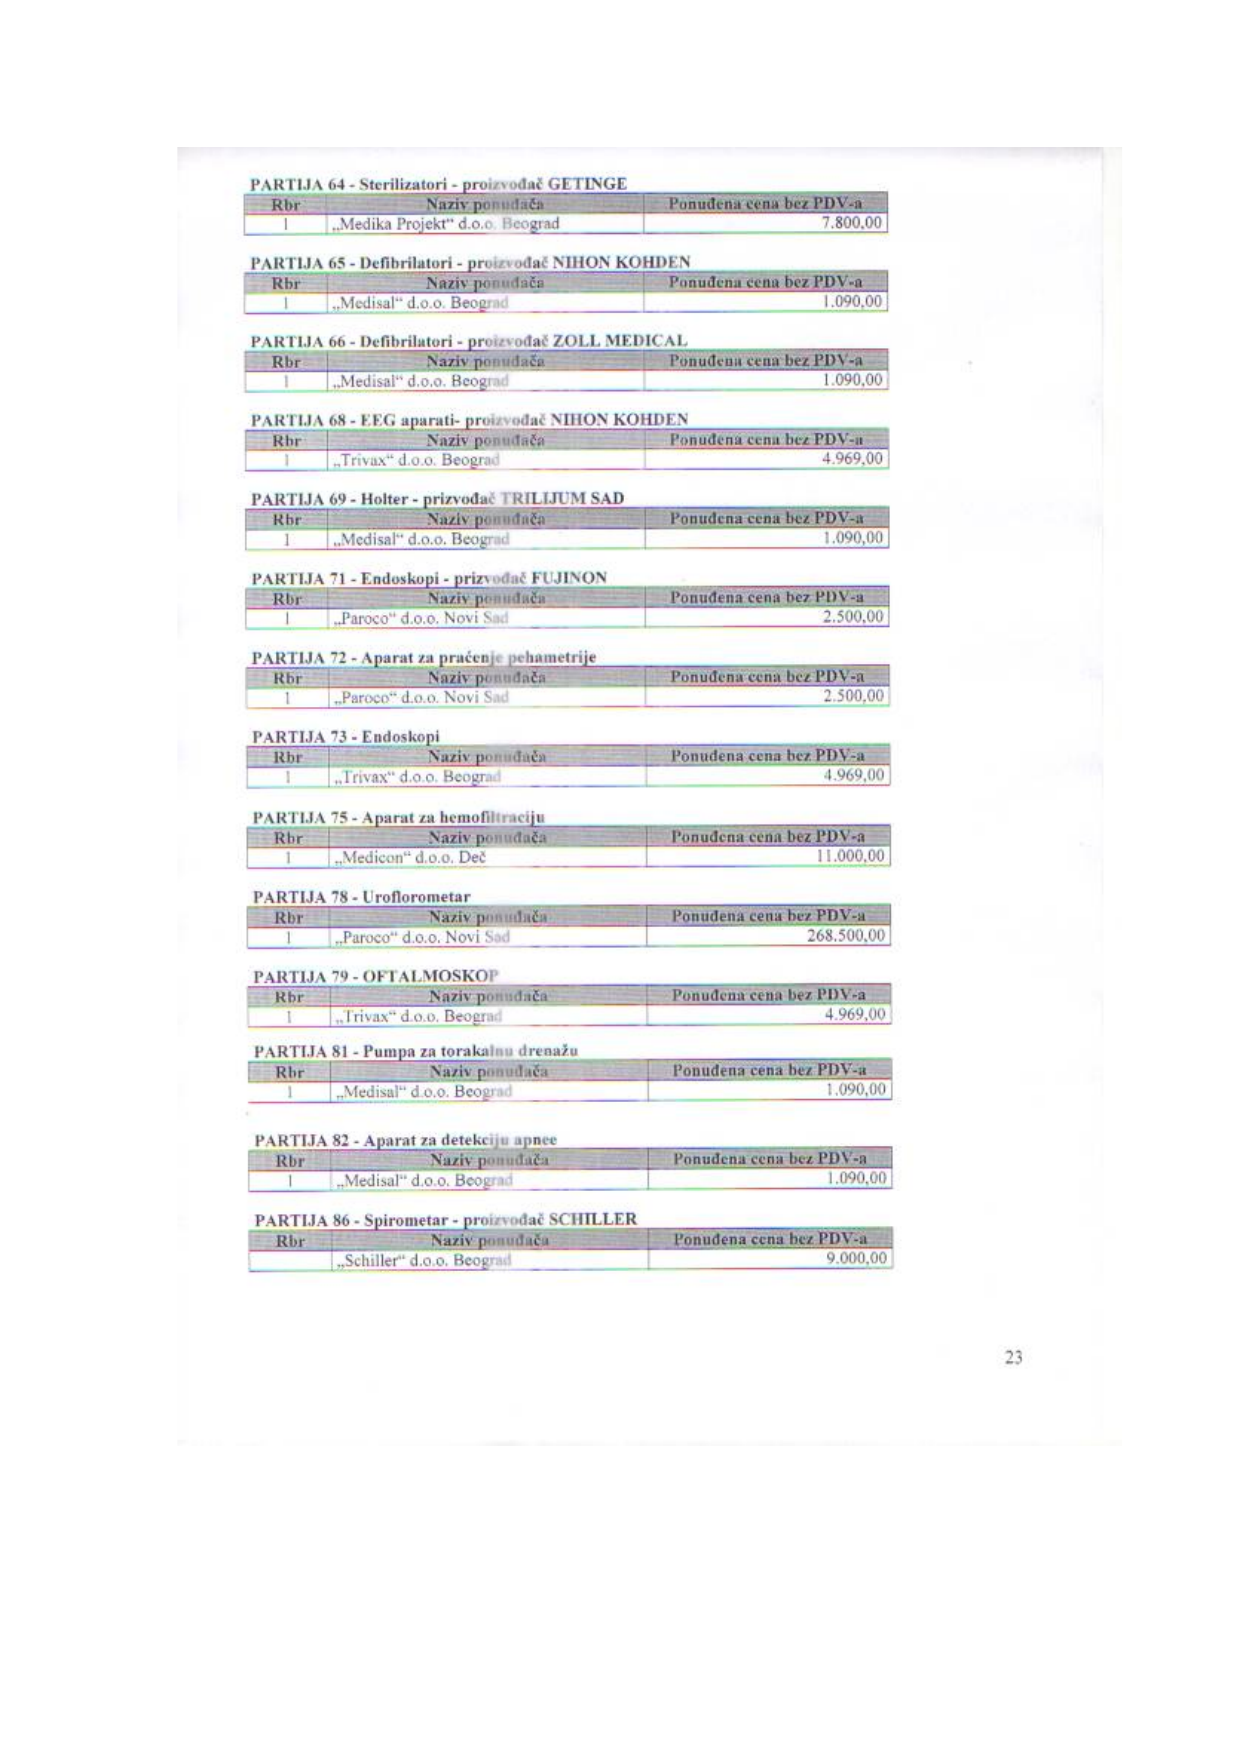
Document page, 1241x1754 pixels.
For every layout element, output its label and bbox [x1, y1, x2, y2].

picture [177, 147, 1123, 1446]
